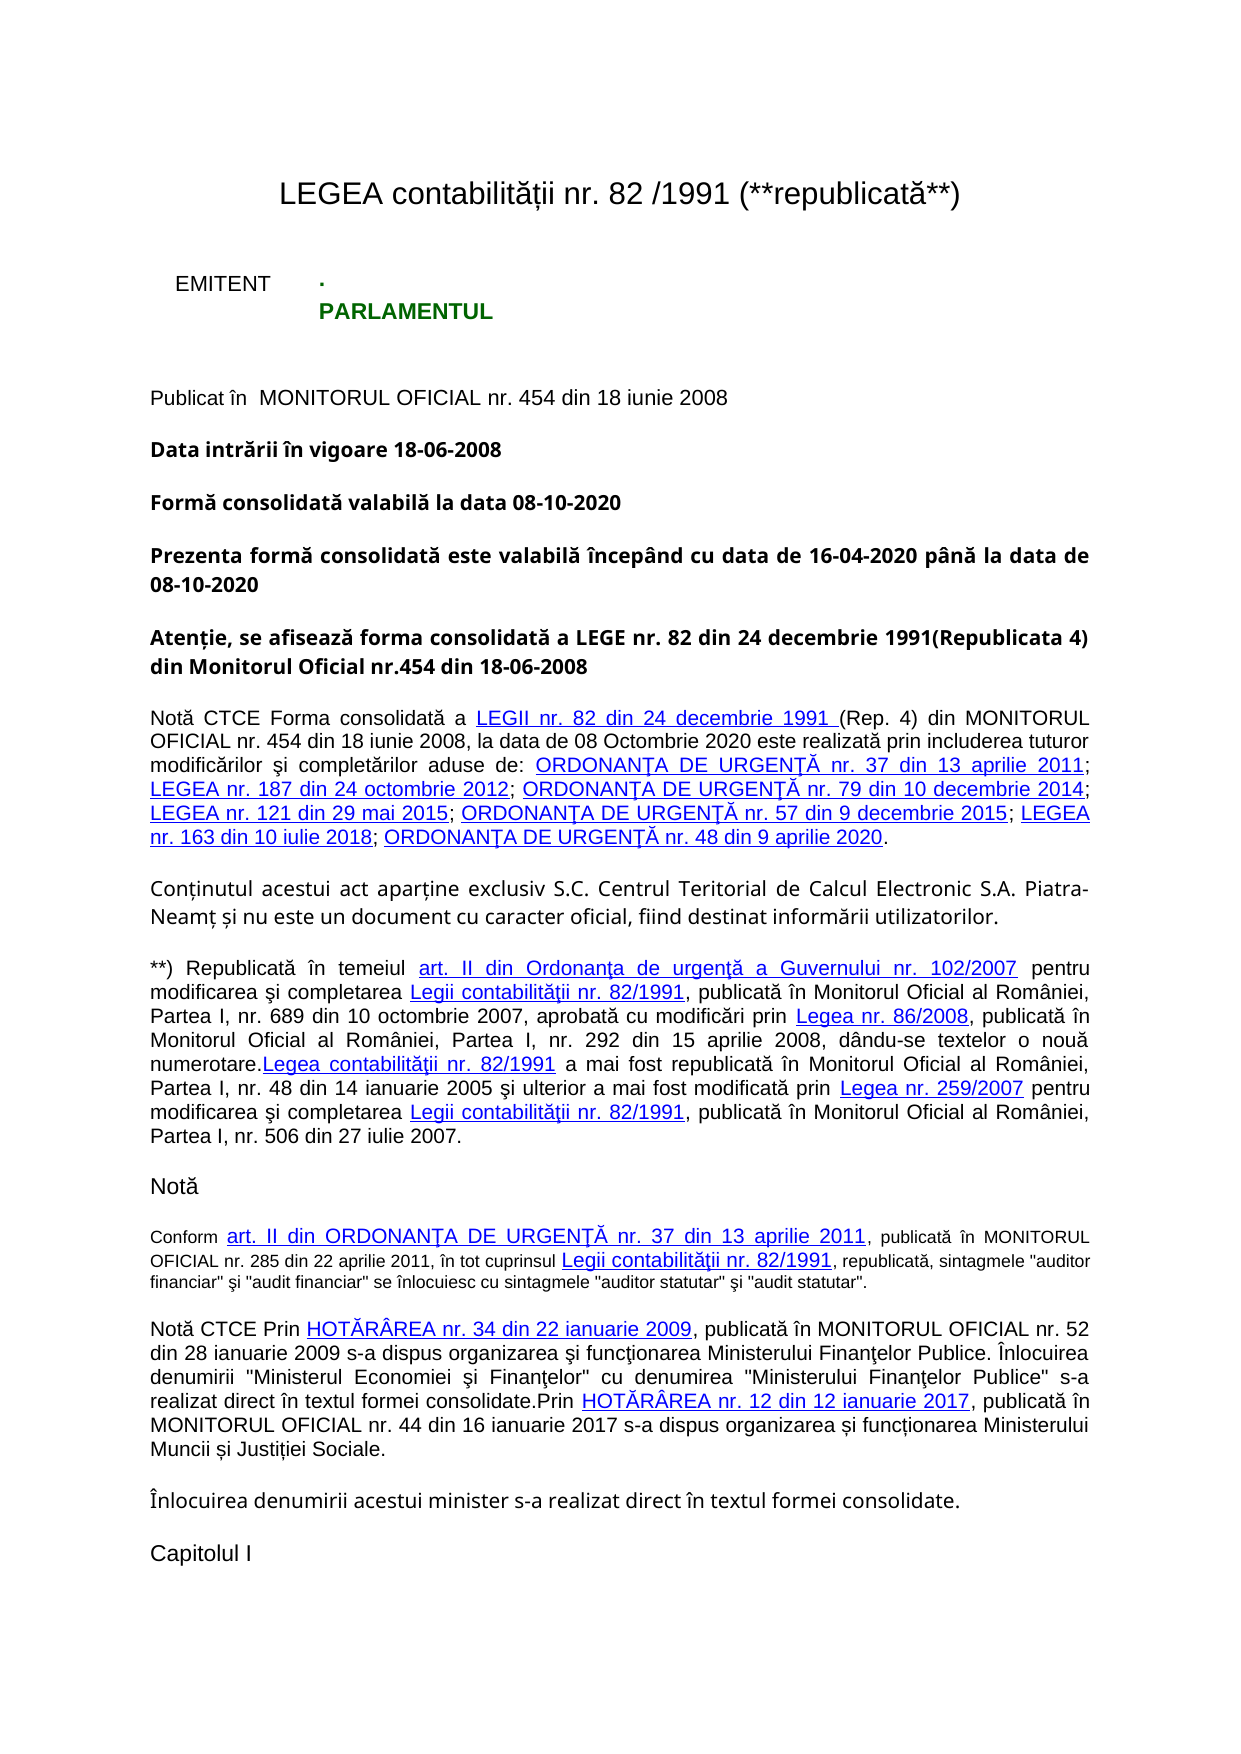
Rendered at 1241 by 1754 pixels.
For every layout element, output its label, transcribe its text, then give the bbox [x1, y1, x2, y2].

text Atenție, se afisează forma consolidată a LEGE nr. 82 din 24 decembrie 1991(Republicata 4) din Monitorul Oficial nr.454 din 18-06-2008 [150, 623, 1090, 680]
text Capitolul I [150, 1539, 1090, 1566]
text Prezenta formă consolidată este valabilă începând cu data de 16-04-2020 până la data de 08-10-2020 [150, 542, 1090, 598]
text Data intrării în vigoare 18-06-2008 [150, 435, 1090, 463]
text Înlocuirea denumirii acestui minister s-a realizat direct în textul formei consolidate. [150, 1486, 1090, 1514]
text Notă CTCE Prin HOTĂRÂREA nr. 34 din 22 ianuarie 2009, publicată în MONITORUL OFICIAL nr. 52 din 28 ianuarie 2009 s-a dispus organizarea şi funcţionarea Ministerului Finanţelor Publice. Înlocuirea denumirii "Ministerul Economiei şi Finanţelor" cu denumirea "Ministerului Finanţelor Publice" s-a realizat direct în textul formei consolidate.Prin HOTĂRÂREA nr. 12 din 12 ianuarie 2017, publicată în MONITORUL OFICIAL nr. 44 din 16 ianuarie 2017 s-a dispus organizarea și funcționarea Ministerului Muncii și Justiției Sociale. [150, 1317, 1090, 1461]
table_header EMITENT [150, 236, 294, 359]
text Publicat în MONITORUL OFICIAL nr. 454 din 18 iunie 2008 [150, 384, 1090, 410]
text Formă consolidată valabilă la data 08-10-2020 [150, 488, 1090, 517]
text **) Republicată în temeiul art. II din Ordonanţa de urgenţă a Guvernului nr. 102/2007 pentru modificarea şi completarea Legii contabilităţii nr. 82/1991, publicată în Monitorul Oficial al României, Partea I, nr. 689 din 10 octombrie 2007, aprobată cu modificări prin Legea nr. 86/2008, publicată în Monitorul Oficial al României, Partea I, nr. 292 din 15 aprilie 2008, dându-se textelor o nouă numerotare.Legea contabilităţii nr. 82/1991 a mai fost republicată în Monitorul Oficial al României, Partea I, nr. 48 din 14 ianuarie 2005 şi ulterior a mai fost modificată prin Legea nr. 259/2007 pentru modificarea şi completarea Legii contabilităţii nr. 82/1991, publicată în Monitorul Oficial al României, Partea I, nr. 506 din 27 iulie 2007. [150, 956, 1090, 1148]
text Conţinutul acestui act aparţine exclusiv S.C. Centrul Teritorial de Calcul Electronic S.A. Piatra-Neamţ şi nu este un document cu caracter oficial, fiind destinat informării utilizatorilor. [150, 874, 1090, 931]
text Notă [150, 1173, 1090, 1199]
text Notă CTCE Forma consolidată a LEGII nr. 82 din 24 decembrie 1991 (Rep. 4) din MONITORUL OFICIAL nr. 454 din 18 iunie 2008, la data de 08 Octombrie 2020 este realizată prin includerea tuturor modificărilor şi completărilor aduse de: ORDONANŢA DE URGENŢĂ nr. 37 din 13 aprilie 2011; LEGEA nr. 187 din 24 octombrie 2012; ORDONANŢA DE URGENŢĂ nr. 79 din 10 decembrie 2014; LEGEA nr. 121 din 29 mai 2015; ORDONANŢA DE URGENŢĂ nr. 57 din 9 decembrie 2015; LEGEA nr. 163 din 10 iulie 2018; ORDONANŢA DE URGENŢĂ nr. 48 din 9 aprilie 2020. [150, 705, 1090, 849]
text LEGEA contabilității nr. 82 /1991 (**republicată**) [150, 175, 1090, 211]
table_header · PARLAMENTUL [294, 236, 506, 359]
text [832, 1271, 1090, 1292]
